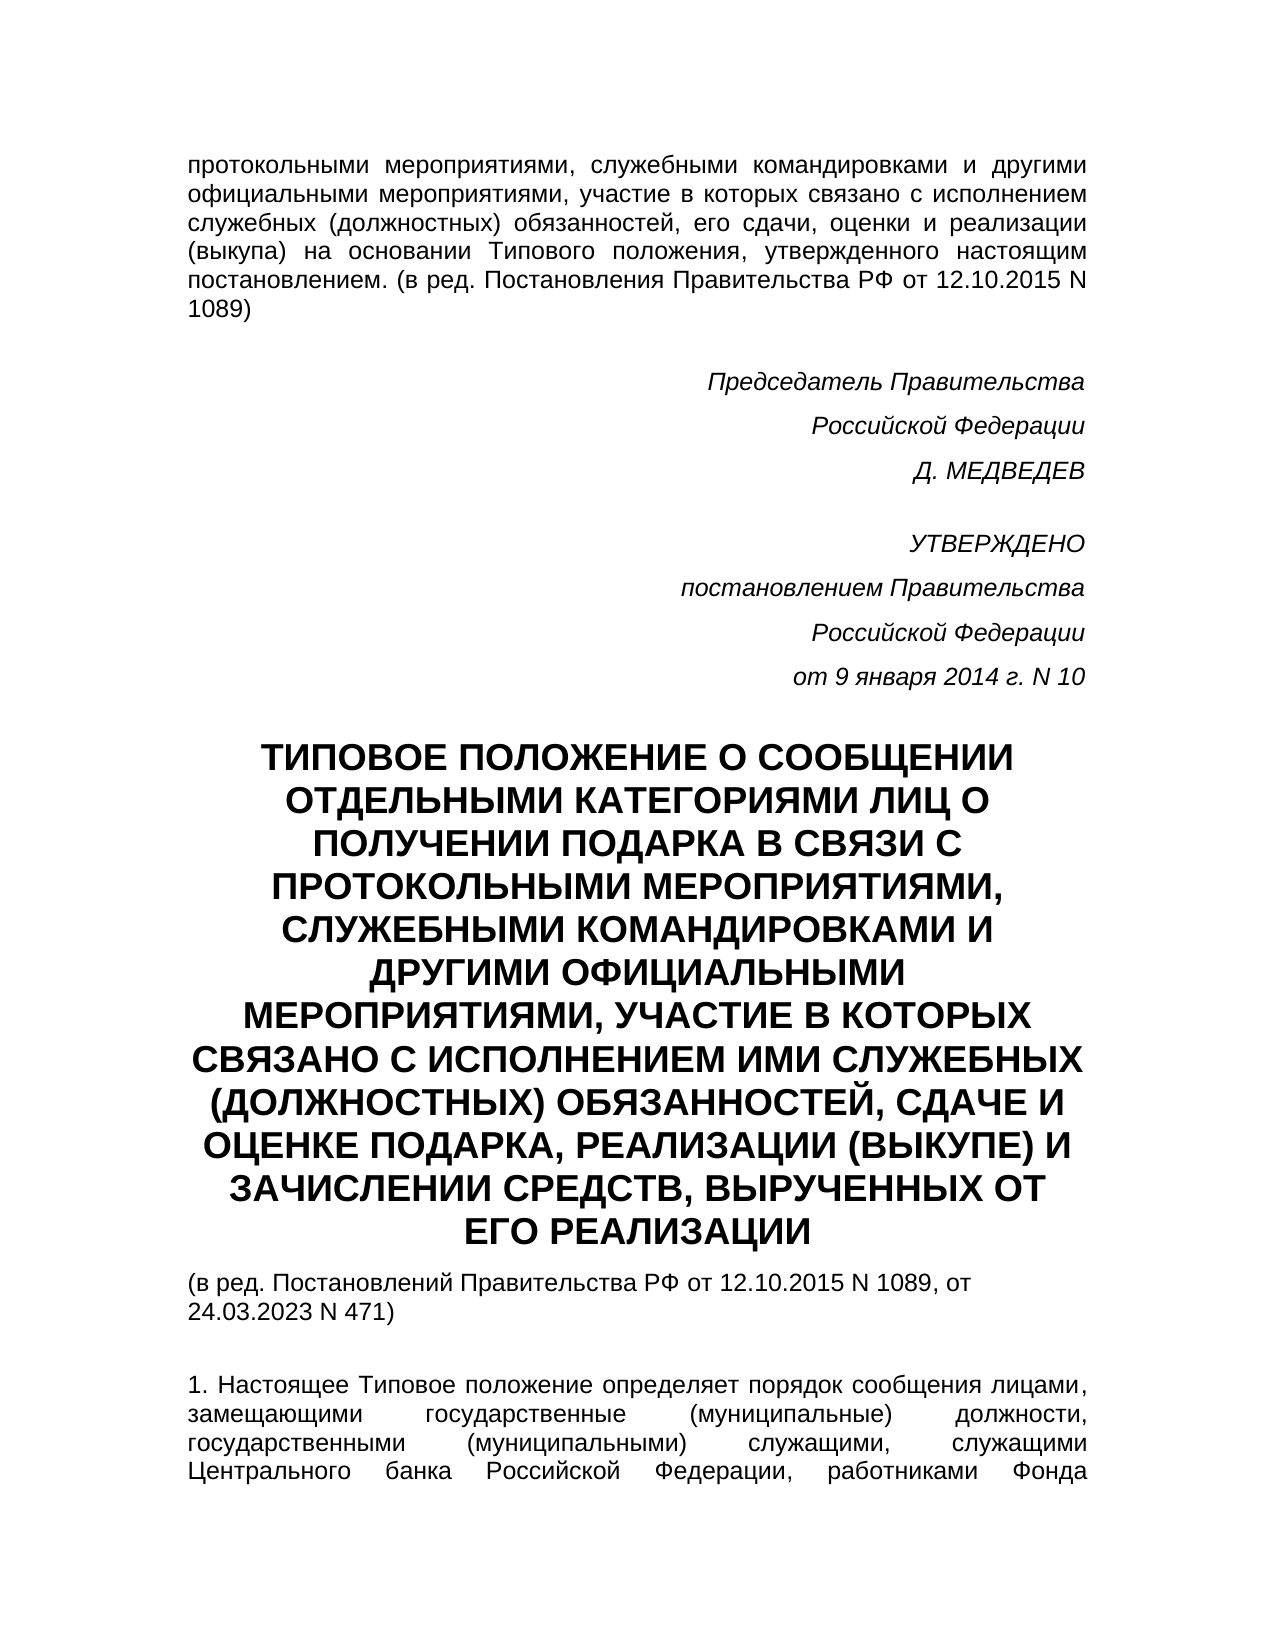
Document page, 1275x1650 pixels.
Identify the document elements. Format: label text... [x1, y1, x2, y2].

text постановлением Правительства [187, 573, 1087, 602]
text ТИПОВОЕ ПОЛОЖЕНИЕ О СООБЩЕНИИ ОТДЕЛЬНЫМИ КАТЕГОРИЯМИ ЛИЦ О ПОЛУЧЕНИИ ПОДАРКА В СВЯЗИ С ПРОТОКОЛЬНЫМИ МЕРОПРИЯТИЯМИ, СЛУЖЕБНЫМИ КОМАНДИРОВКАМИ И ДРУГИМИ ОФИЦИАЛЬНЫМИ МЕРОПРИЯТИЯМИ, УЧАСТИЕ В КОТОРЫХ СВЯЗАНО С ИСПОЛНЕНИЕМ ИМИ СЛУЖЕБНЫХ (ДОЛЖНОСТНЫХ) ОБЯЗАННОСТЕЙ, СДАЧЕ И ОЦЕНКЕ ПОДАРКА, РЕАЛИЗАЦИИ (ВЫКУПЕ) И ЗАЧИСЛЕНИИ СРЕДСТВ, ВЫРУЧЕННЫХ ОТ ЕГО РЕАЛИЗАЦИИ [187, 735, 1087, 1252]
text Д. МЕДВЕДЕВ [187, 456, 1087, 484]
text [187, 1370, 1087, 1485]
text Российской Федерации [187, 411, 1087, 440]
text Председатель Правительства [187, 367, 1087, 396]
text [187, 150, 1087, 322]
text УТВЕРЖДЕНО [187, 529, 1087, 557]
text от 9 января 2014 г. N 10 [187, 662, 1087, 691]
text Российской Федерации [187, 617, 1087, 646]
text (в ред. Постановлений Правительства РФ от 12.10.2015 N 1089, от 24.03.2023 N 471) [187, 1268, 1087, 1326]
